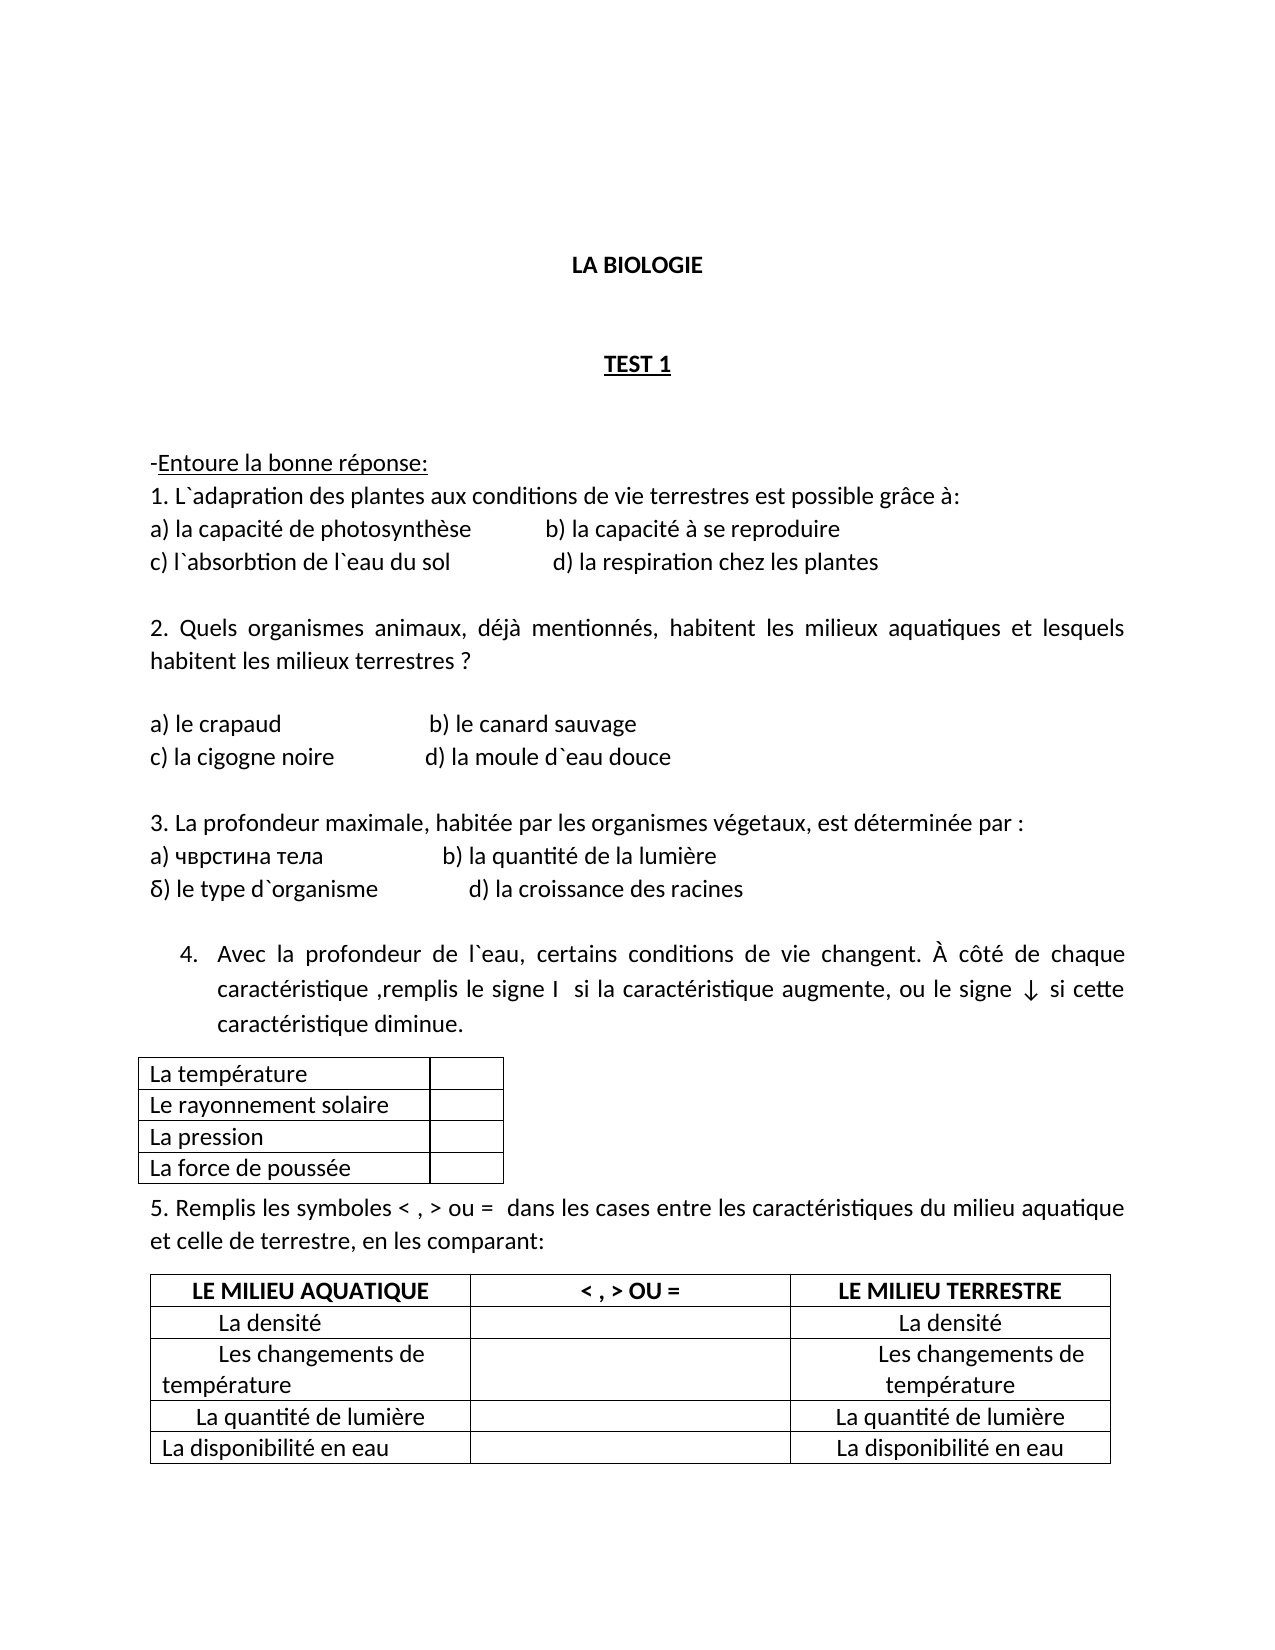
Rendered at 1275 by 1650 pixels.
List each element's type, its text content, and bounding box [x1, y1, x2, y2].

table_cell La pression [139, 1121, 429, 1152]
list Avec la profondeur de l`eau, certains conditions de vie changent. À côté de chaque caractéristique ,remplis le signe I si la caractéristique augmente, ou le signe ↓ si cette caractéristique diminue. [179, 938, 1125, 1039]
table_cell [471, 1339, 790, 1399]
text 2. Quels organismes animaux, déjà mentionnés, habitent les milieux aquatiques et lesquels habitent les milieux terrestres ? [150, 612, 1125, 676]
table_header La température [139, 1058, 429, 1088]
table_cell [471, 1432, 790, 1463]
table_cell La quantité de lumière [151, 1401, 470, 1431]
text а) чврстина тела b) la quantité de la lumière [150, 840, 1125, 870]
table_cell [431, 1090, 503, 1120]
text c) l`absorbtion de l`eau du sol d) la respiration chez les plantes [150, 546, 1125, 577]
table_cell La quantité de lumière [791, 1401, 1110, 1431]
table_cell La disponibilité en eau [151, 1432, 470, 1463]
table_cell La force de poussée [139, 1153, 429, 1183]
table_cell [471, 1307, 790, 1337]
text c) la cigogne noire d) la moule d`eau douce [150, 741, 1125, 772]
table_cell [431, 1121, 503, 1152]
table_cell Les changements de température [151, 1339, 470, 1399]
table_cell Les changements de température [791, 1339, 1110, 1399]
table_header LE MILIEU TERRESTRE [791, 1275, 1110, 1306]
table_header LE MILIEU AQUATIQUE [151, 1275, 470, 1306]
text б) le type d`organisme d) la croissance des racines [150, 873, 1125, 903]
text TEST 1 [150, 348, 1125, 379]
table_cell La densité [151, 1307, 470, 1337]
table_cell [431, 1153, 503, 1183]
table_header < , > OU = [471, 1275, 790, 1306]
text -Entoure la bonne réponse: [150, 447, 1125, 478]
table_cell La disponibilité en eau [791, 1432, 1110, 1463]
table_cell La densité [791, 1307, 1110, 1337]
text LA BIOLOGIE [150, 249, 1125, 280]
table_cell [471, 1401, 790, 1431]
text а) le crapaud b) le canard sauvage [150, 708, 1125, 739]
text а) la capacité de photosynthèse b) la capacité à se reproduire [150, 513, 1125, 544]
text 1. L`adapration des plantes aux conditions de vie terrestres est possible grâce à: [150, 480, 1125, 511]
text 5. Remplis les symboles < , > ou = dans les cases entre les caractéristiques du milieu aquatique et celle de terrestre, en les comparant: [150, 1192, 1125, 1255]
table_cell Le rayonnement solaire [139, 1090, 429, 1120]
text 3. La profondeur maximale, habitée par les organismes végetaux, est déterminée par : [150, 807, 1125, 837]
table_header [431, 1058, 503, 1088]
